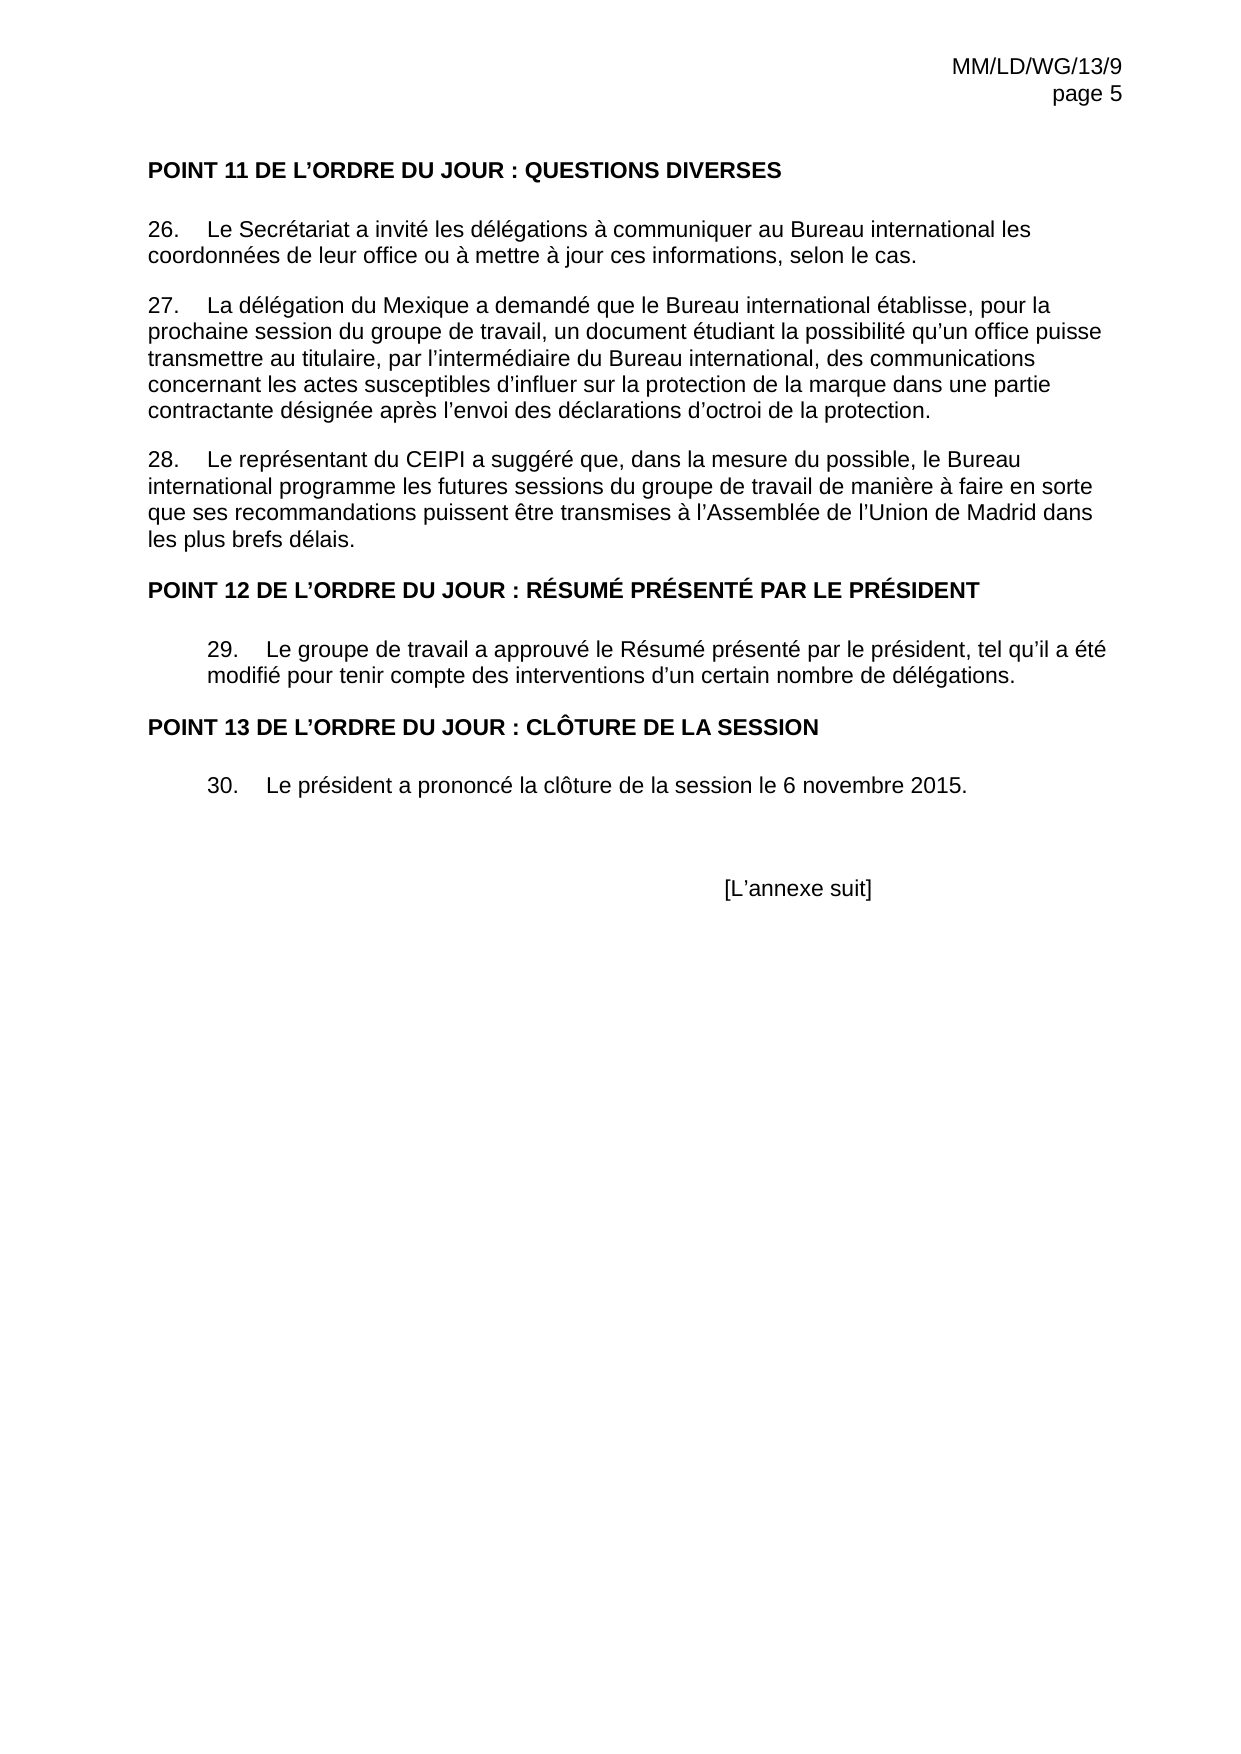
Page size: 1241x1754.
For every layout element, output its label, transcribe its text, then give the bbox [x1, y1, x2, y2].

text Le groupe de travail a approuvé le Résumé présenté par le président, tel qu’il a été modifié pour tenir compte des interventions d’un certain nombre de délégations. [207, 636, 1122, 688]
subtitle Point 11 de l’ordre du jour : questions diverses [148, 157, 1122, 183]
text Le président a prononcé la clôture de la session le 6 novembre 2015. [207, 772, 1122, 799]
text Le représentant du CEIPI a suggéré que, dans la mesure du possible, le Bureau international programme les futures sessions du groupe de travail de manière à faire en sorte que ses recommandations puissent être transmises à l’Assemblée de l’Union de Madrid dans les plus brefs délais. [148, 446, 1122, 552]
subtitle Point 12 de l’ordre du jour : résumé présenté par le président [148, 577, 1122, 603]
text La délégation du Mexique a demandé que le Bureau international établisse, pour la prochaine session du groupe de travail, un document étudiant la possibilité qu’un office puisse transmettre au titulaire, par l’intermédiaire du Bureau international, des communications concernant les actes susceptibles d’influer sur la protection de la marque dans une partie contractante désignée après l’envoi des déclarations d’octroi de la protection. [148, 292, 1122, 423]
subtitle Point 13 de l’ordre du jour : clôture de la session [148, 713, 1122, 740]
text Le Secrétariat a invité les délégations à communiquer au Bureau international les coordonnées de leur office ou à mettre à jour ces informations, selon le cas. [148, 216, 1122, 269]
text [L’annexe suit] [724, 874, 1122, 901]
